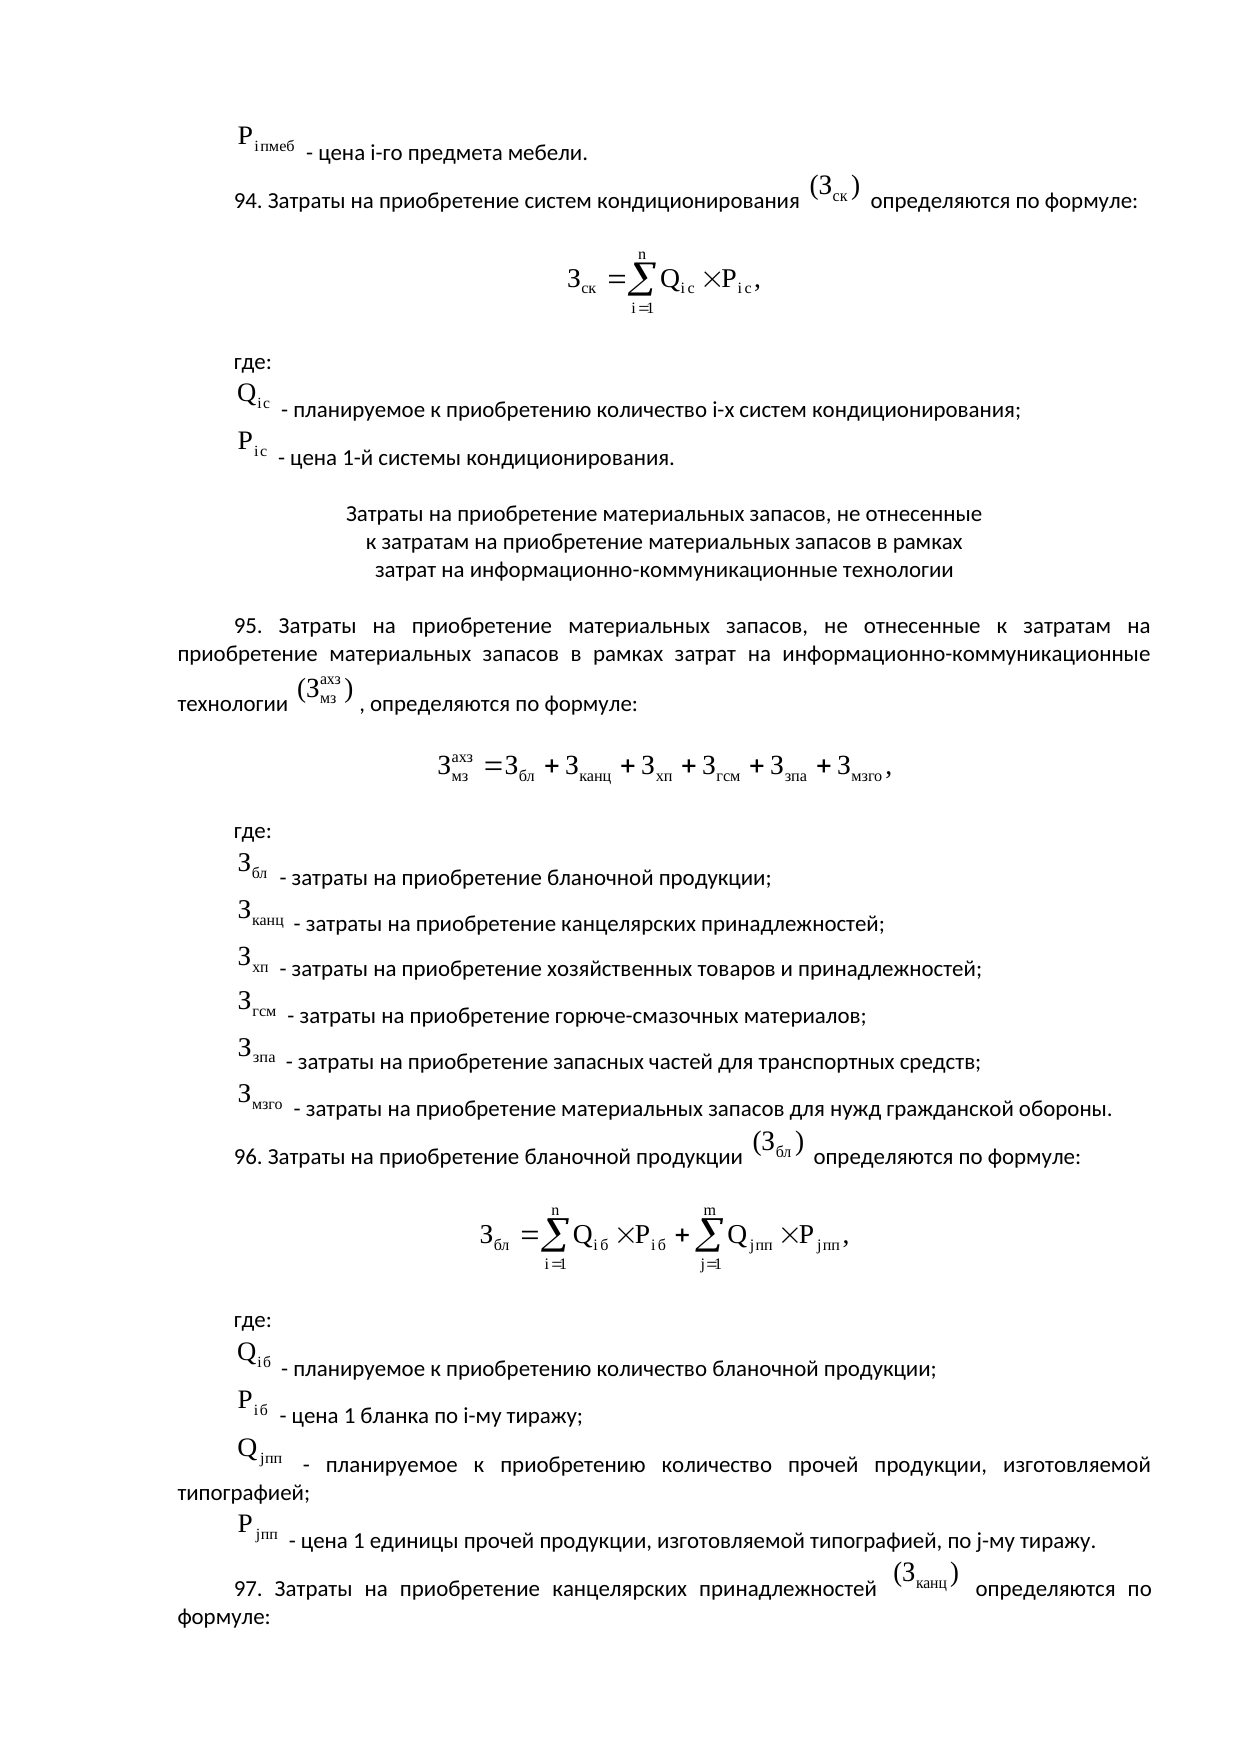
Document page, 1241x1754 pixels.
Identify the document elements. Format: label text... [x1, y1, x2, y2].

text - затраты на приобретение канцелярских принадлежностей; [177, 891, 1152, 937]
text 97. Затраты на приобретение канцелярских принадлежностей определяются по формуле: [177, 1554, 1152, 1630]
text - планируемое к приобретению количество i-х систем кондиционирования; [177, 375, 1152, 423]
text - планируемое к приобретению количество бланочной продукции; [177, 1334, 1152, 1382]
text где: [177, 817, 1152, 844]
text где: [177, 1306, 1152, 1334]
text - затраты на приобретение хозяйственных товаров и принадлежностей; [177, 937, 1152, 982]
text - цена 1 бланка по i-му тиражу; [177, 1382, 1152, 1430]
text - цена 1-й системы кондиционирования. [177, 423, 1152, 471]
text где: [177, 347, 1152, 375]
text - затраты на приобретение бланочной продукции; [177, 844, 1152, 891]
text к затратам на приобретение материальных запасов в рамках [177, 527, 1152, 555]
text - затраты на приобретение горюче-смазочных материалов; [177, 982, 1152, 1029]
text - цена i-го предмета мебели. [177, 118, 1152, 166]
text - цена 1 единицы прочей продукции, изготовляемой типографией, по j-му тиражу. [177, 1506, 1152, 1554]
text - затраты на приобретение запасных частей для транспортных средств; [177, 1029, 1152, 1075]
text 96. Затраты на приобретение бланочной продукции определяются по формуле: [177, 1122, 1152, 1170]
text Затраты на приобретение материальных запасов, не отнесенные [177, 499, 1152, 527]
text - планируемое к приобретению количество прочей продукции, изготовляемой типографией; [177, 1430, 1152, 1506]
text 94. Затраты на приобретение систем кондиционирования определяются по формуле: [177, 166, 1152, 214]
text затрат на информационно-коммуникационные технологии [177, 555, 1152, 583]
text - затраты на приобретение материальных запасов для нужд гражданской обороны. [177, 1075, 1152, 1122]
text 95. Затраты на приобретение материальных запасов, не отнесенные к затратам на приобретение материальных запасов в рамках затрат на информационно-коммуникационные технологии , определяются по формуле: [177, 611, 1152, 717]
